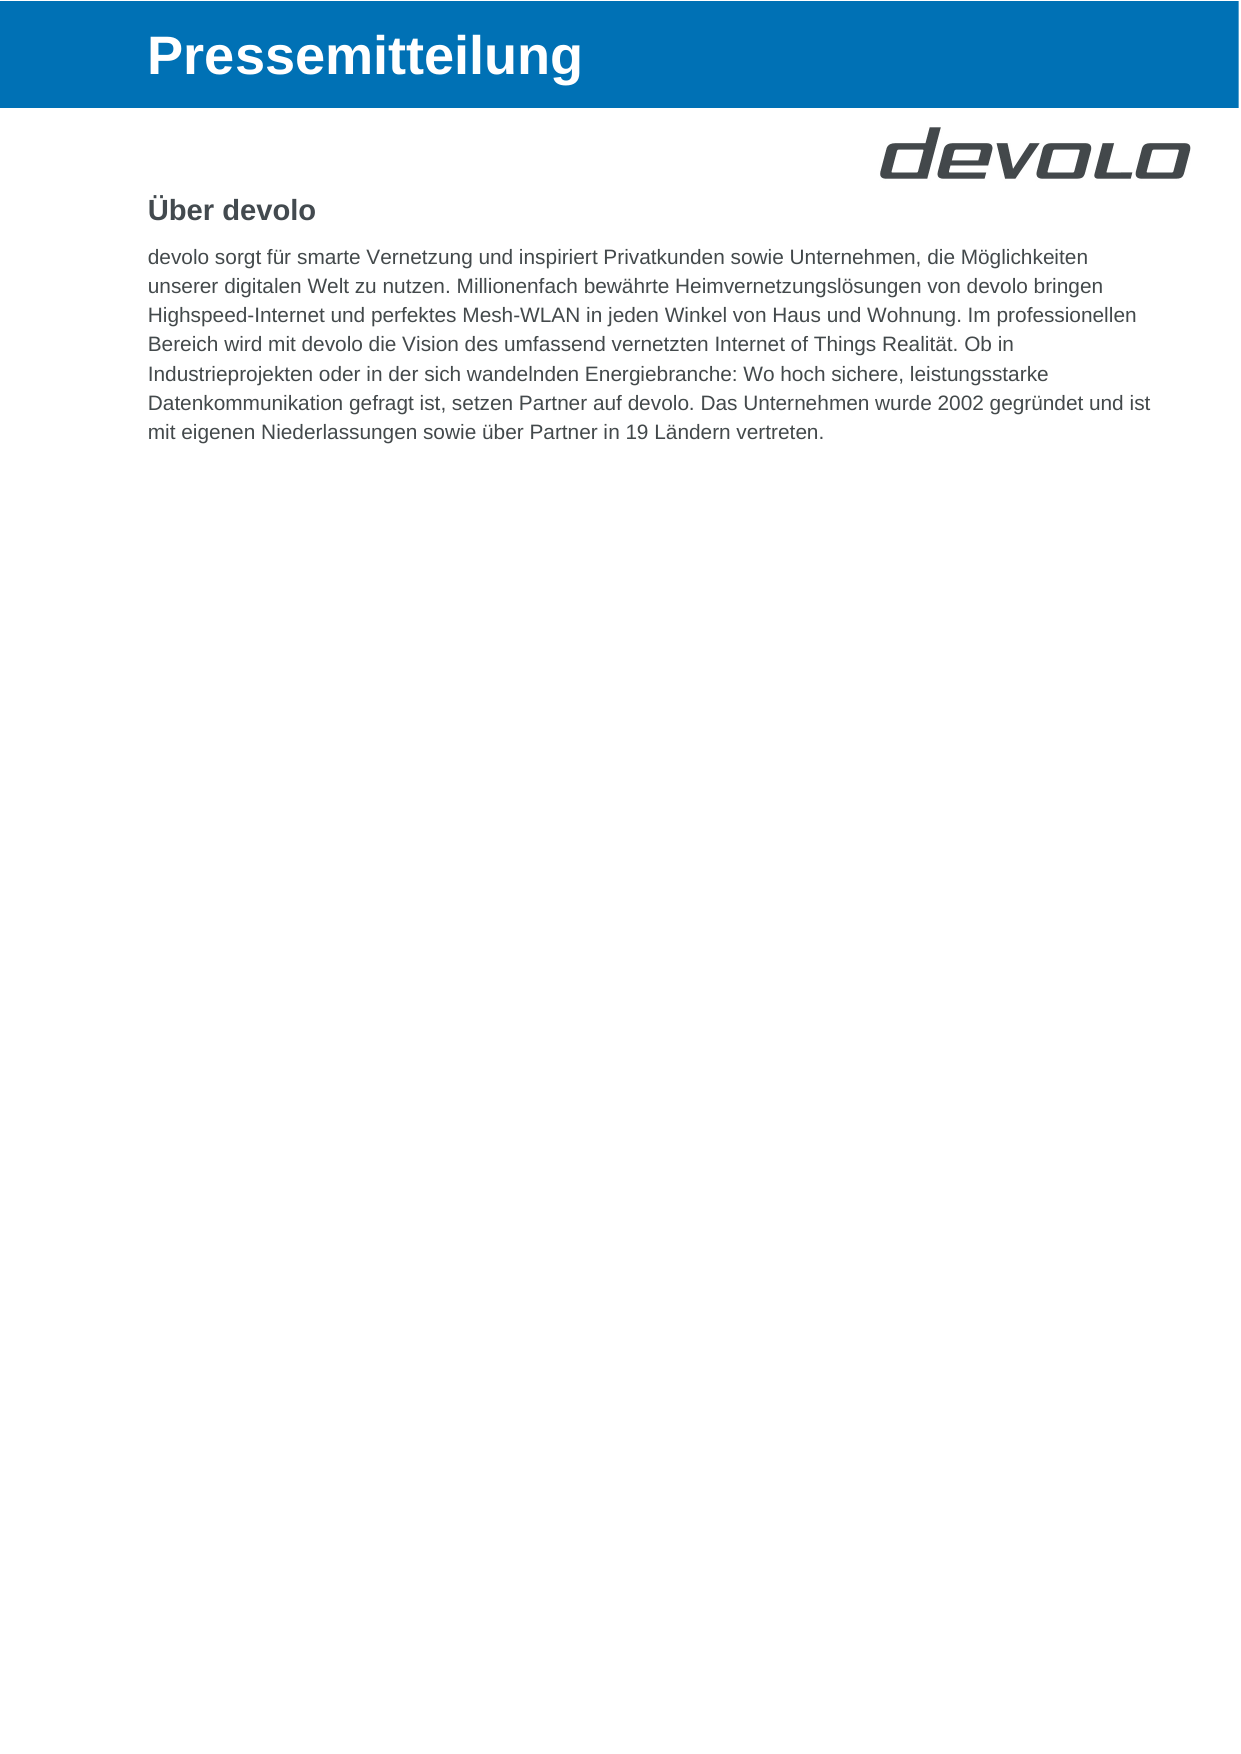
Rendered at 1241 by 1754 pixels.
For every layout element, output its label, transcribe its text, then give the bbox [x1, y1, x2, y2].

text Über devolo [148, 192, 1152, 227]
picture [0, 1, 1239, 214]
text devolo sorgt für smarte Vernetzung und inspiriert Privatkunden sowie Unternehmen, die Möglichkeiten unserer digitalen Welt zu nutzen. Millionenfach bewährte Heimvernetzungslösungen von devolo bringen Highspeed-Internet und perfektes Mesh-WLAN in jeden Winkel von Haus und Wohnung. Im professionellen Bereich wird mit devolo die Vision des umfassend vernetzten Internet of Things Realität. Ob in Industrieprojekten oder in der sich wandelnden Energiebranche: Wo hoch sichere, leistungsstarke Datenkommunikation gefragt ist, setzen Partner auf devolo. Das Unternehmen wurde 2002 gegründet und ist mit eigenen Niederlassungen sowie über Partner in 19 Ländern vertreten. [148, 239, 1152, 444]
